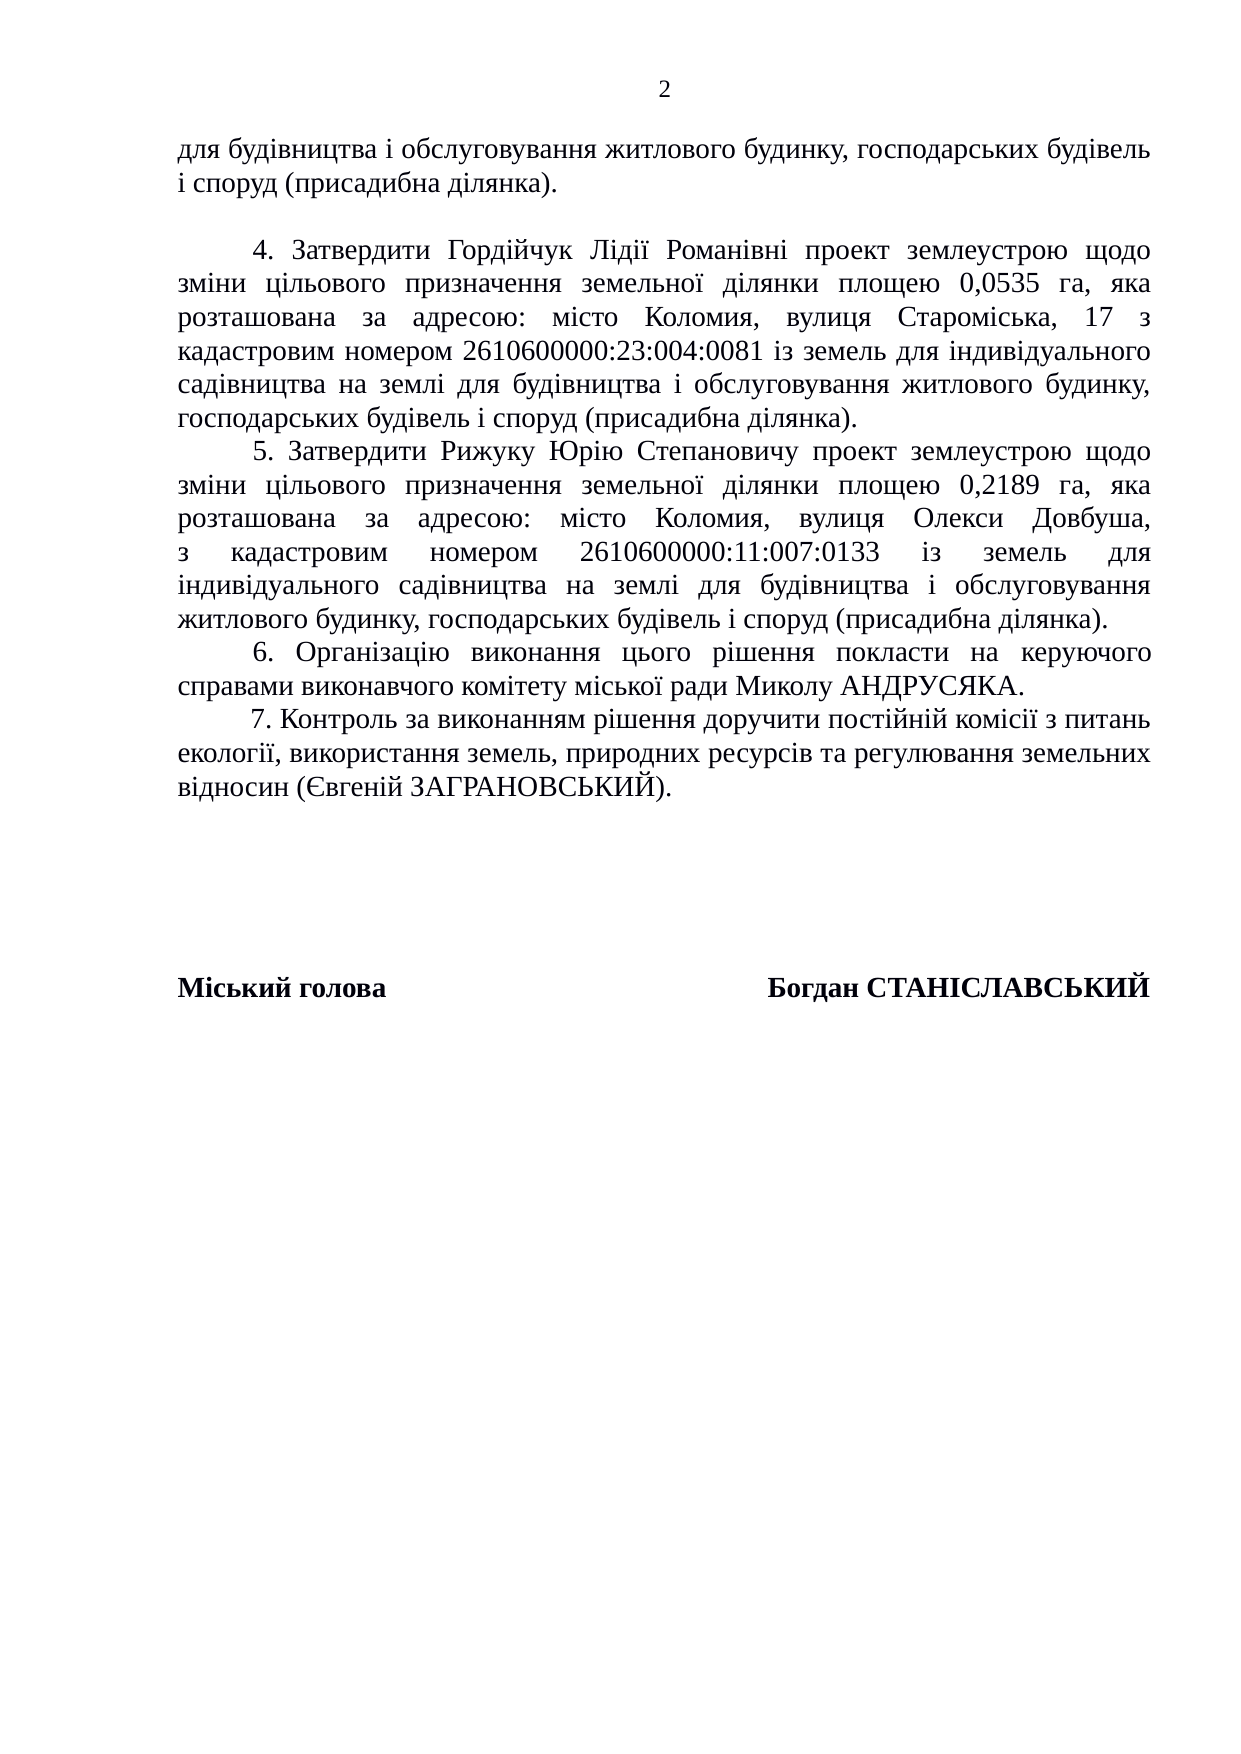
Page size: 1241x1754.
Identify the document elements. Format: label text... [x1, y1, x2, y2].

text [177, 131, 1152, 198]
text 5. Затвердити Рижуку Юрію Степановичу проект землеустрою щодо зміни цільового призначення земельної ділянки площею 0,2189 га, яка розташована за адресою: місто Коломия, вулиця Олекси Довбуша, з кадастровим номером 2610600000:11:007:0133 із земель для індивідуального садівництва на землі для будівництва і обслуговування житлового будинку, господарських будівель і споруд (присадибна ділянка). [177, 433, 1152, 634]
text Міський голова Богдан СТАНІСЛАВСЬКИЙ [177, 970, 1152, 1003]
text 4. Затвердити Гордійчук Лідії Романівні проект землеустрою щодо зміни цільового призначення земельної ділянки площею 0,0535 га, яка розташована за адресою: місто Коломия, вулиця Староміська, 17 з кадастровим номером 2610600000:23:004:0081 із земель для індивідуального садівництва на землі для будівництва і обслуговування житлового будинку, господарських будівель і споруд (присадибна ділянка). [177, 232, 1152, 433]
text 7. Контроль за виконанням рішення доручити постійній комісії з питань екології, використання земель, природних ресурсів та регулювання земельних відносин (Євгеній ЗАГРАНОВСЬКИЙ). [177, 702, 1152, 802]
text 6. Організацію виконання цього рішення покласти на керуючого справами виконавчого комітету міської ради Миколу АНДРУСЯКА. [177, 634, 1152, 702]
